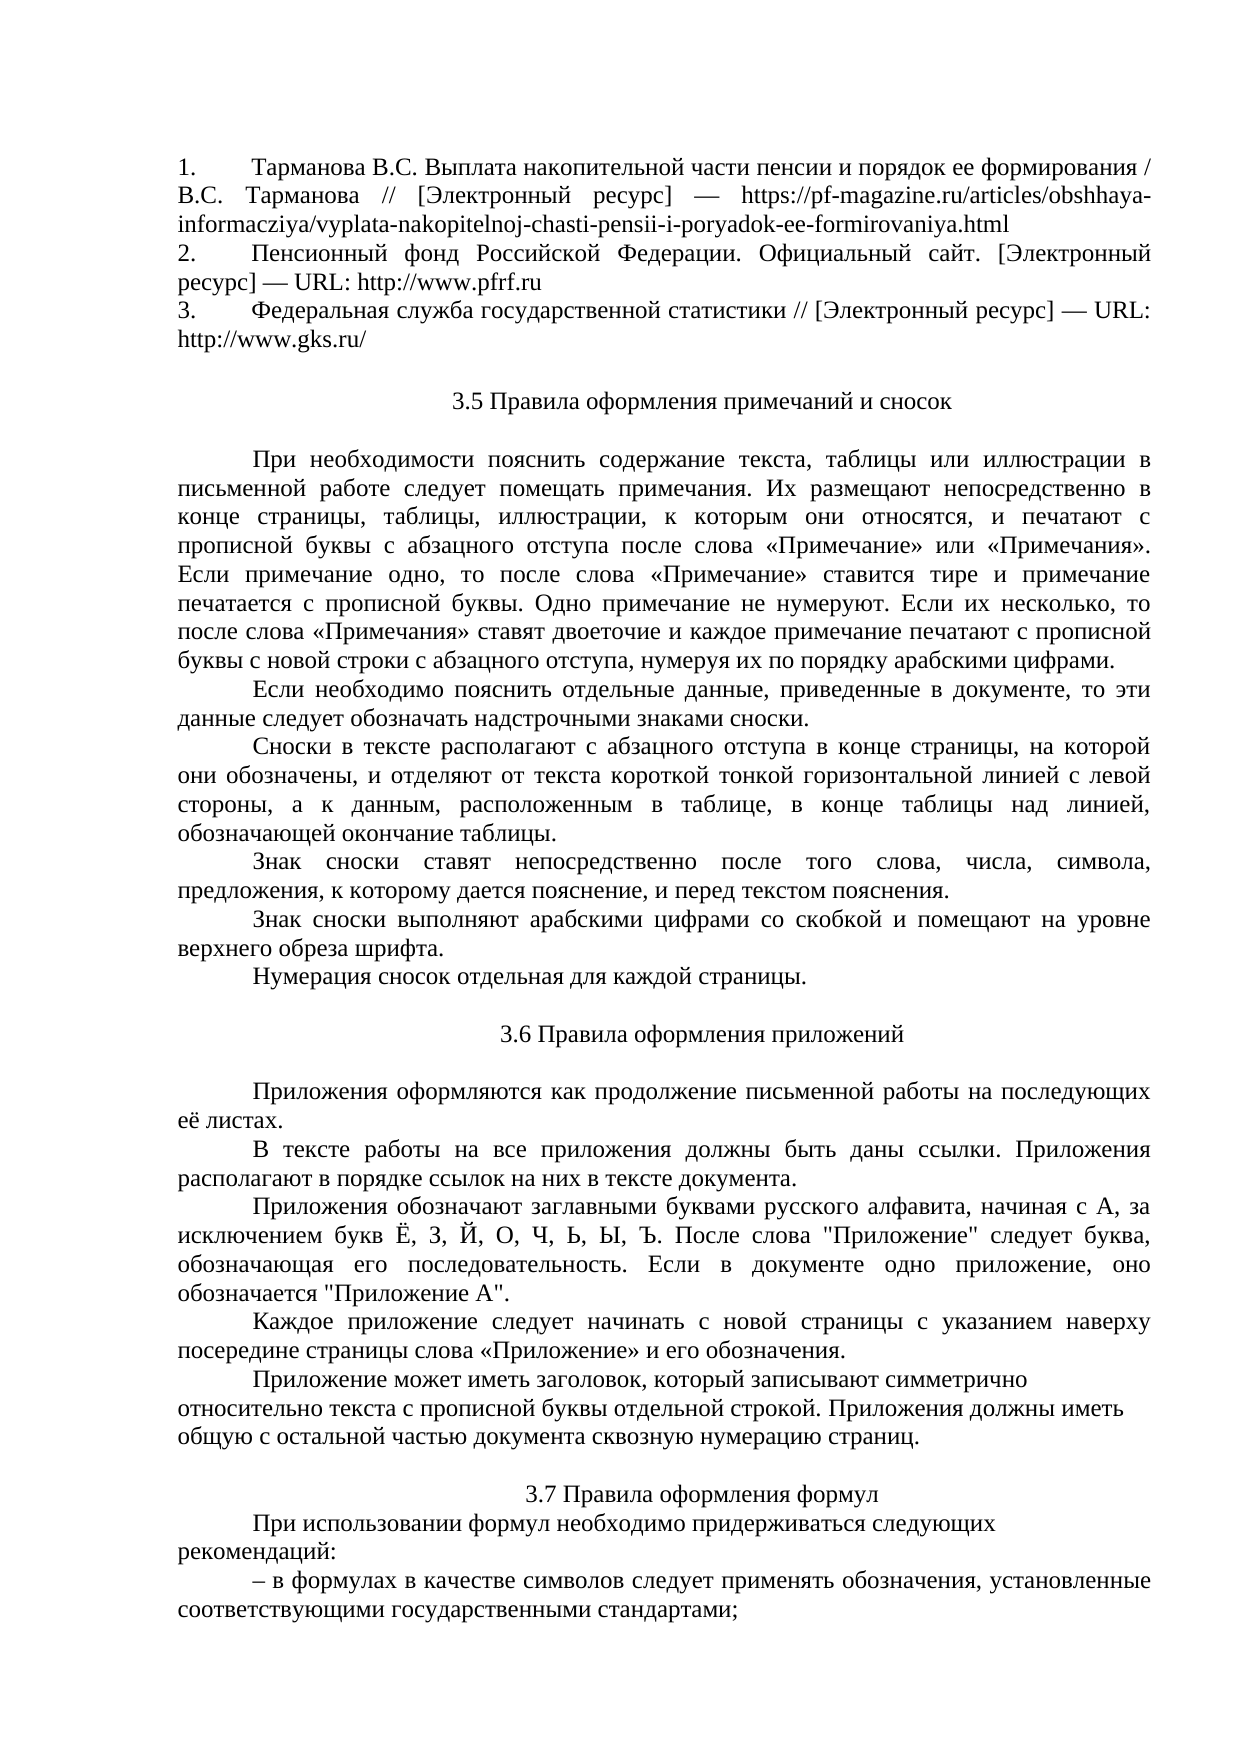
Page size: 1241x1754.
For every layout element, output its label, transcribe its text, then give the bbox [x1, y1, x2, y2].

list Знак сноски выполняют арабскими цифрами со скобкой и помещают на уровне верхнего обреза шрифта. [177, 904, 1152, 961]
list Федеральная служба государственной статистики // [Электронный ресурс] — URL: http://www.gks.ru/ [177, 295, 1152, 353]
list Каждое приложение следует начинать с новой страницы с указанием наверху посередине страницы слова «Приложение» и его обозначения. [177, 1306, 1152, 1364]
list Нумерация сносок отдельная для каждой страницы. [177, 961, 1152, 990]
list Приложения оформляются как продолжение письменной работы на последующих её листах. [177, 1076, 1152, 1134]
list 3.6 Правила оформления приложений [177, 1019, 1152, 1048]
list В тексте работы на все приложения должны быть даны ссылки. Приложения располагают в порядке ссылок на них в тексте документа. [177, 1134, 1152, 1191]
list Приложения обозначают заглавными буквами русского алфавита, начиная с А, за исключением букв Ё, З, Й, О, Ч, Ь, Ы, Ъ. После слова "Приложение" следует буква, обозначающая его последовательность. Если в документе одно приложение, оно обозначается "Приложение А". [177, 1191, 1152, 1306]
list При необходимости пояснить содержание текста, таблицы или иллюстрации в письменной работе следует помещать примечания. Их размещают непосредственно в конце страницы, таблицы, иллюстрации, к которым они относятся, и печатают с прописной буквы с абзацного отступа после слова «Примечание» или «Примечания». Если примечание одно, то после слова «Примечание» ставится тире и примечание печатается с прописной буквы. Одно примечание не нумеруют. Если их несколько, то после слова «Примечания» ставят двоеточие и каждое примечание печатают с прописной буквы с новой строки с абзацного отступа, нумеруя их по порядку арабскими цифрами. [177, 444, 1152, 674]
list – в формулах в качестве символов следует применять обозначения, установленные соответствующими государственными стандартами; [177, 1565, 1152, 1623]
list Пенсионный фонд Российской Федерации. Официальный сайт. [Электронный ресурс] — URL: http://www.pfrf.ru [177, 238, 1152, 295]
list Тарманова В.С. Выплата накопительной части пенсии и порядок ее формирования / В.С. Тарманова // [Электронный ресурс] — https://pf-magazine.ru/articles/obshhaya-informacziya/vyplata-nakopitelnoj-chasti-pensii-i-poryadok-ee-formirovaniya.html [177, 152, 1152, 238]
list При использовании формул необходимо придерживаться следующих рекомендаций: [177, 1508, 1152, 1565]
list Если необходимо пояснить отдельные данные, приведенные в документе, то эти данные следует обозначать надстрочными знаками сноски. [177, 674, 1152, 731]
list Приложение может иметь заголовок, который записывают симметрично относительно текста с прописной буквы отдельной строкой. Приложения должны иметь общую с остальной частью документа сквозную нумерацию страниц. [177, 1364, 1152, 1450]
list 3.5 Правила оформления примечаний и сносок [177, 386, 1152, 415]
list 3.7 Правила оформления формул [177, 1479, 1152, 1508]
list Сноски в тексте располагают с абзацного отступа в конце страницы, на которой они обозначены, и отделяют от текста короткой тонкой горизонтальной линией с левой стороны, а к данным, расположенным в таблице, в конце таблицы над линией, обозначающей окончание таблицы. [177, 731, 1152, 846]
list Знак сноски ставят непосредственно после того слова, числа, символа, предложения, к которому дается пояснение, и перед текстом пояснения. [177, 846, 1152, 904]
